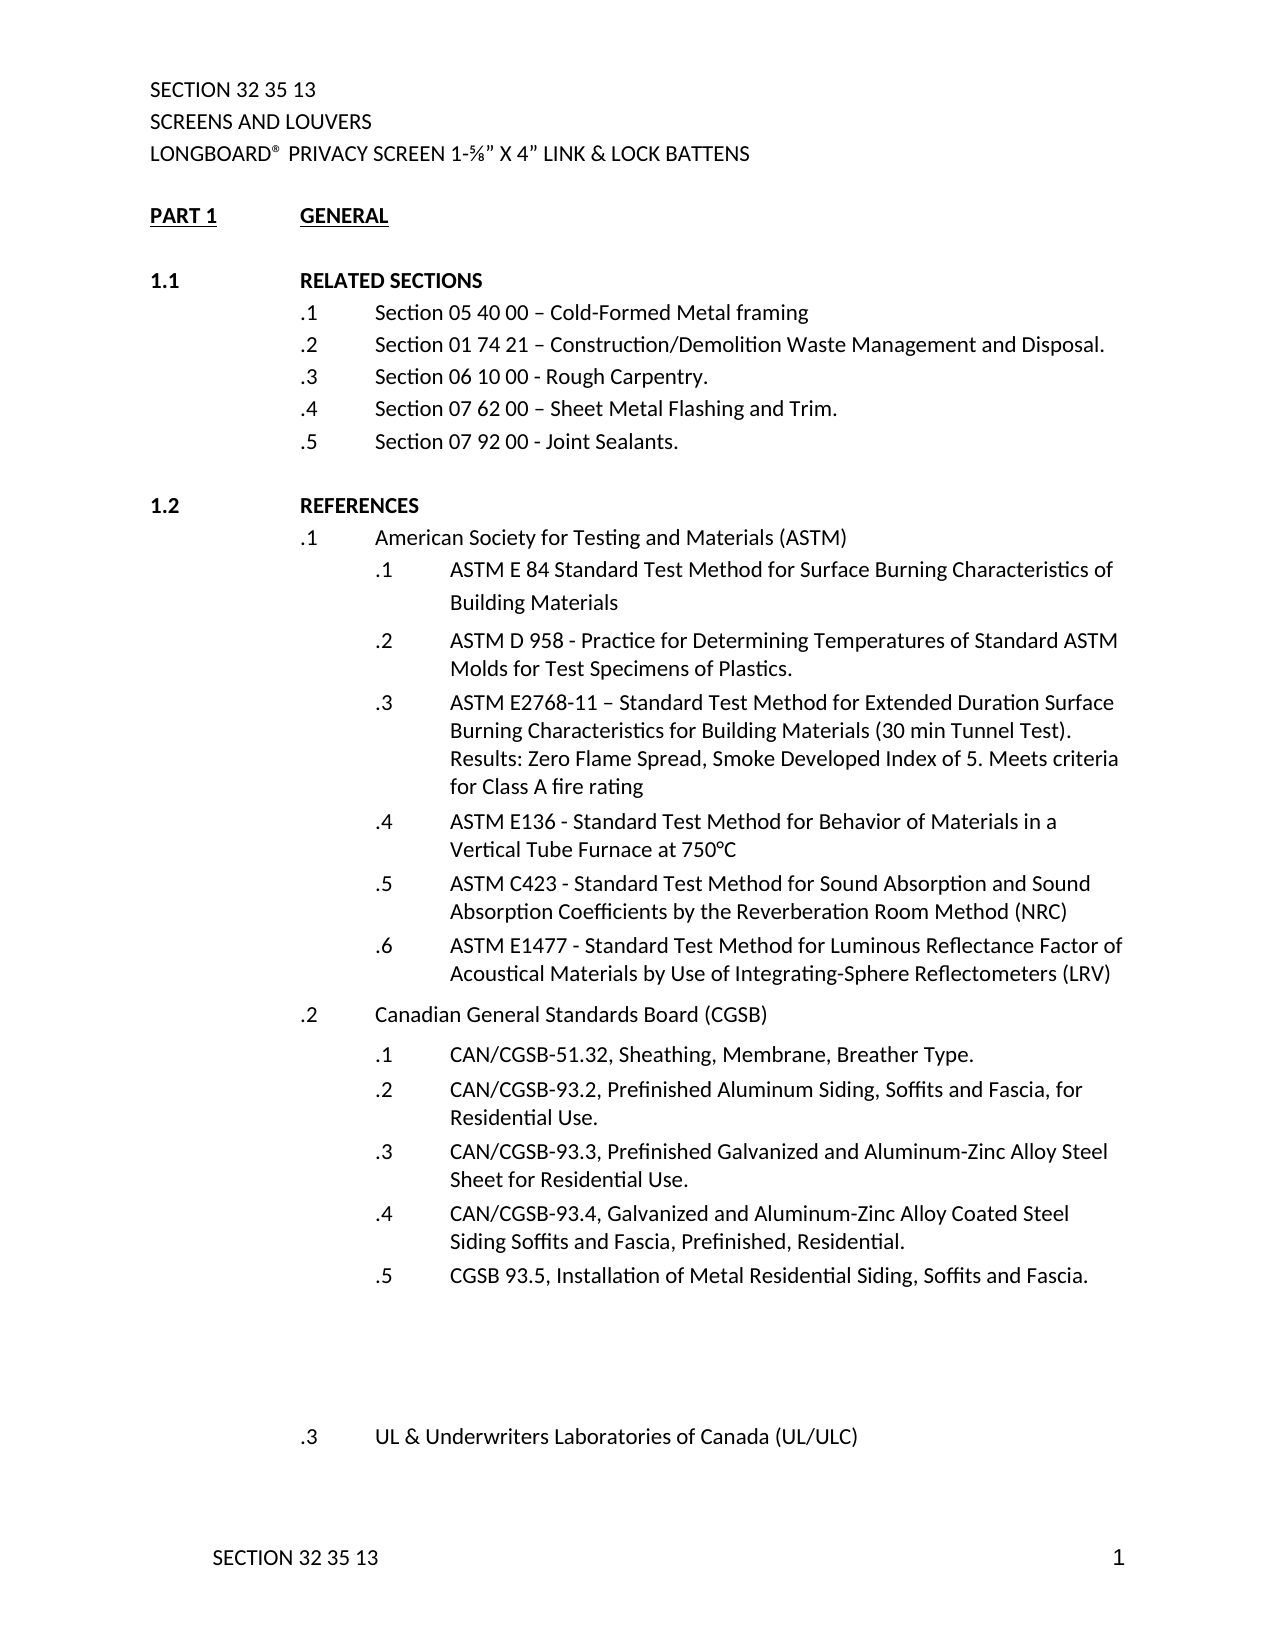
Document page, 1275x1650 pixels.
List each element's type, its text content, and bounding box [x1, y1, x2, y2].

text .2 Section 01 74 21 – Construction/Demolition Waste Management and Disposal. [300, 330, 1125, 358]
text .3 Section 06 10 00 - Rough Carpentry. [225, 362, 1125, 390]
subtitle .6 ASTM E1477 - Standard Test Method for Luminous Reflectance Factor of Acoustical Materials by Use of Integrating-Sphere Reflectometers (LRV) [375, 931, 1125, 987]
subtitle .2 ASTM D 958 - Practice for Determining Temperatures of Standard ASTM Molds for Test Specimens of Plastics. [375, 626, 1125, 682]
subtitle .4 ASTM E136 - Standard Test Method for Behavior of Materials in a Vertical Tube Furnace at 750°C [375, 807, 1125, 863]
subtitle .5 CGSB 93.5, Installation of Metal Residential Siding, Soffits and Fascia. [375, 1262, 1125, 1289]
text 1.1 RELATED SECTIONS [150, 266, 1125, 294]
text 1.2 REFERENCES [150, 491, 1125, 519]
text .1 ASTM E 84 Standard Test Method for Surface Burning Characteristics of Building Materials [375, 556, 1125, 616]
subtitle .4 CAN/CGSB-93.4, Galvanized and Aluminum-Zinc Alloy Coated Steel Siding Soffits and Fascia, Prefinished, Residential. [375, 1199, 1125, 1255]
subtitle .3 CAN/CGSB-93.3, Prefinished Galvanized and Aluminum-Zinc Alloy Steel Sheet for Residential Use. [375, 1137, 1125, 1193]
text .1 Section 05 40 00 – Cold-Formed Metal framing [300, 298, 1125, 326]
subtitle .2 Canadian General Standards Board (CGSB) [225, 1000, 1125, 1028]
text .4 Section 07 62 00 – Sheet Metal Flashing and Trim. [225, 394, 1125, 423]
subtitle .1 CAN/CGSB-51.32, Sheathing, Membrane, Breather Type. [375, 1040, 1125, 1068]
text .3 UL & Underwriters Laboratories of Canada (UL/ULC) [225, 1422, 1125, 1451]
text .1 American Society for Testing and Materials (ASTM) [150, 523, 1125, 551]
subtitle .3 ASTM E2768-11 – Standard Test Method for Extended Duration Surface Burning Characteristics for Building Materials (30 min Tunnel Test). Results: Zero Flame Spread, Smoke Developed Index of 5. Meets criteria for Class A fire rating [375, 688, 1125, 801]
subtitle .5 ASTM C423 - Standard Test Method for Sound Absorption and Sound Absorption Coefficients by the Reverberation Room Method (NRC) [375, 869, 1125, 925]
text PART 1 GENERAL [150, 201, 1125, 229]
subtitle .2 CAN/CGSB-93.2, Prefinished Aluminum Siding, Soffits and Fascia, for Residential Use. [375, 1075, 1125, 1131]
text .5 Section 07 92 00 - Joint Sealants. [225, 427, 1125, 455]
